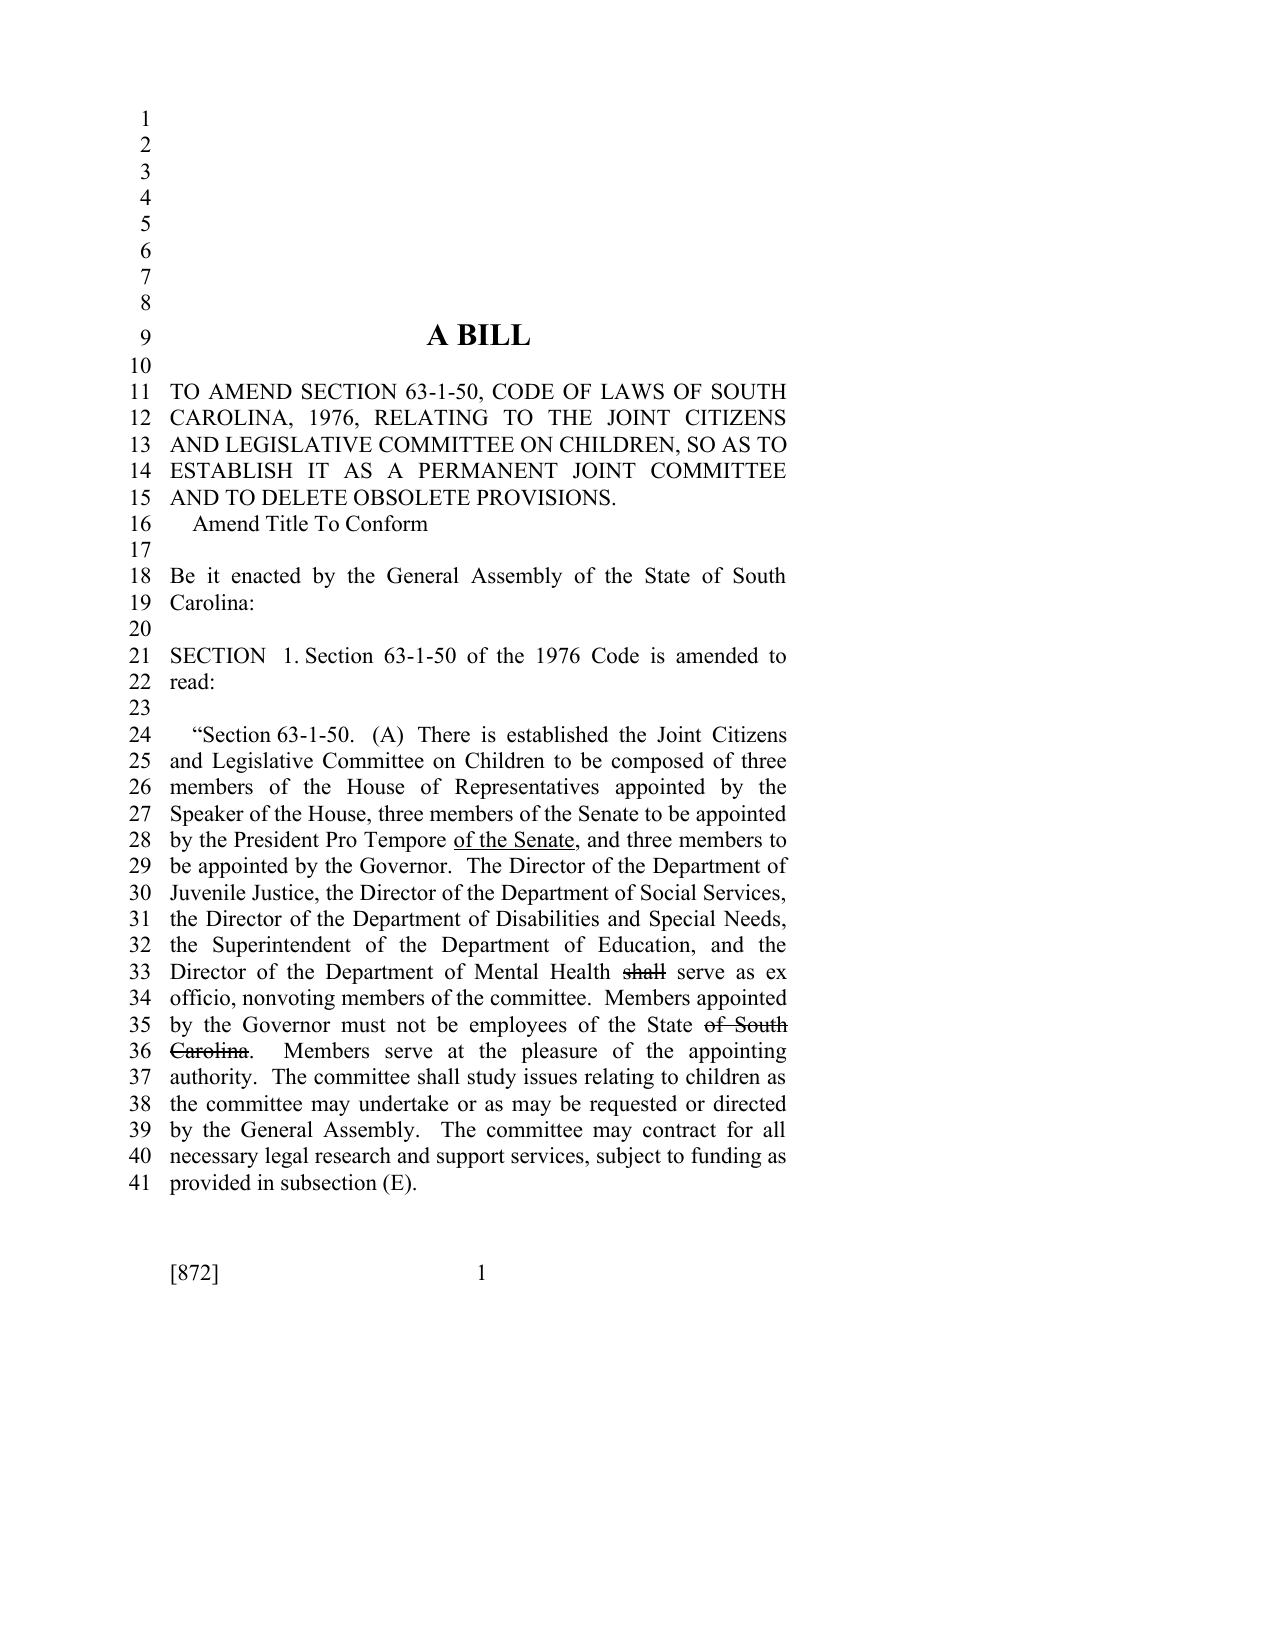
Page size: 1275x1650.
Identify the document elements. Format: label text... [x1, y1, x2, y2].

text Amend Title To Conform [169, 510, 787, 536]
text “Section 63-1-50. (A) There is established the Joint Citizens and Legislative Committee on Children to be composed of three members of the House of Representatives appointed by the Speaker of the House, three members of the Senate to be appointed by the President Pro Tempore of the Senate, and three members to be appointed by the Governor. The Director of the Department of Juvenile Justice, the Director of the Department of Social Services, the Director of the Department of Disabilities and Special Needs, the Superintendent of the Department of Education, and the Director of the Department of Mental Health shall serve as ex officio, nonvoting members of the committee. Members appointed by the Governor must not be employees of the State of South Carolina. Members serve at the pleasure of the appointing authority. The committee shall study issues relating to children as the committee may undertake or as may be requested or directed by the General Assembly. The committee may contract for all necessary legal research and support services, subject to funding as provided in subsection (E). [169, 721, 787, 1195]
text TO AMEND SECTION 63-1-50, CODE OF LAWS OF SOUTH CAROLINA, 1976, RELATING TO THE JOINT CITIZENS AND LEGISLATIVE COMMITTEE ON CHILDREN, SO AS TO ESTABLISH IT AS A PERMANENT JOINT COMMITTEE AND TO DELETE OBSOLETE PROVISIONS. [169, 378, 787, 510]
text A BILL [169, 316, 787, 352]
text SECTION 1. Section 63-1-50 of the 1976 Code is amended to read: [169, 642, 787, 694]
text Be it enacted by the General Assembly of the State of South Carolina: [169, 563, 787, 615]
